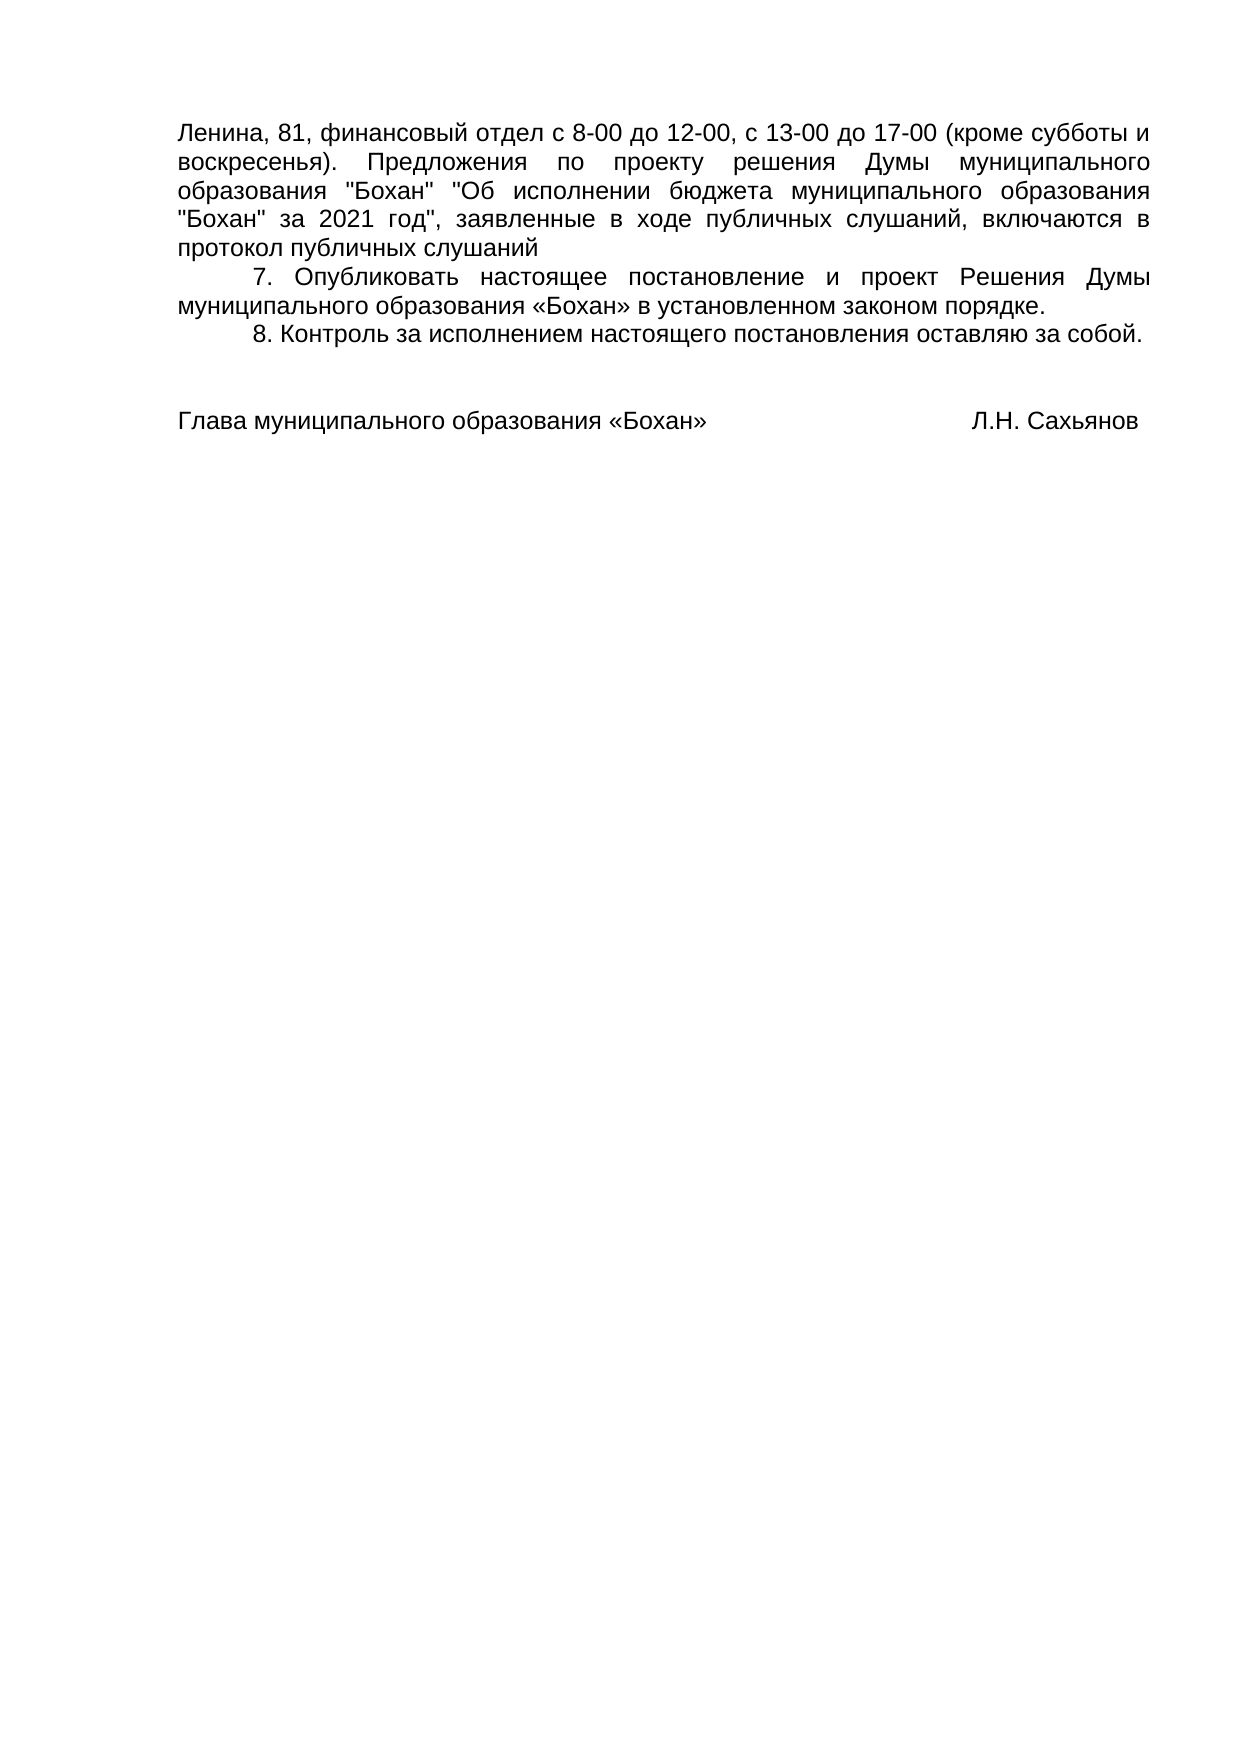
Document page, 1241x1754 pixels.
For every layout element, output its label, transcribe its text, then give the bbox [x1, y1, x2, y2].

table_header Глава муниципального образования «Бохан» [177, 406, 829, 434]
table_header Л.Н. Сахьянов [829, 406, 1163, 434]
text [177, 118, 1152, 262]
text 8. Контроль за исполнением настоящего постановления оставляю за собой. [177, 319, 1152, 348]
text 7. Опубликовать настоящее постановление и проект Решения Думы муниципального образования «Бохан» в установленном законом порядке. [177, 262, 1152, 319]
